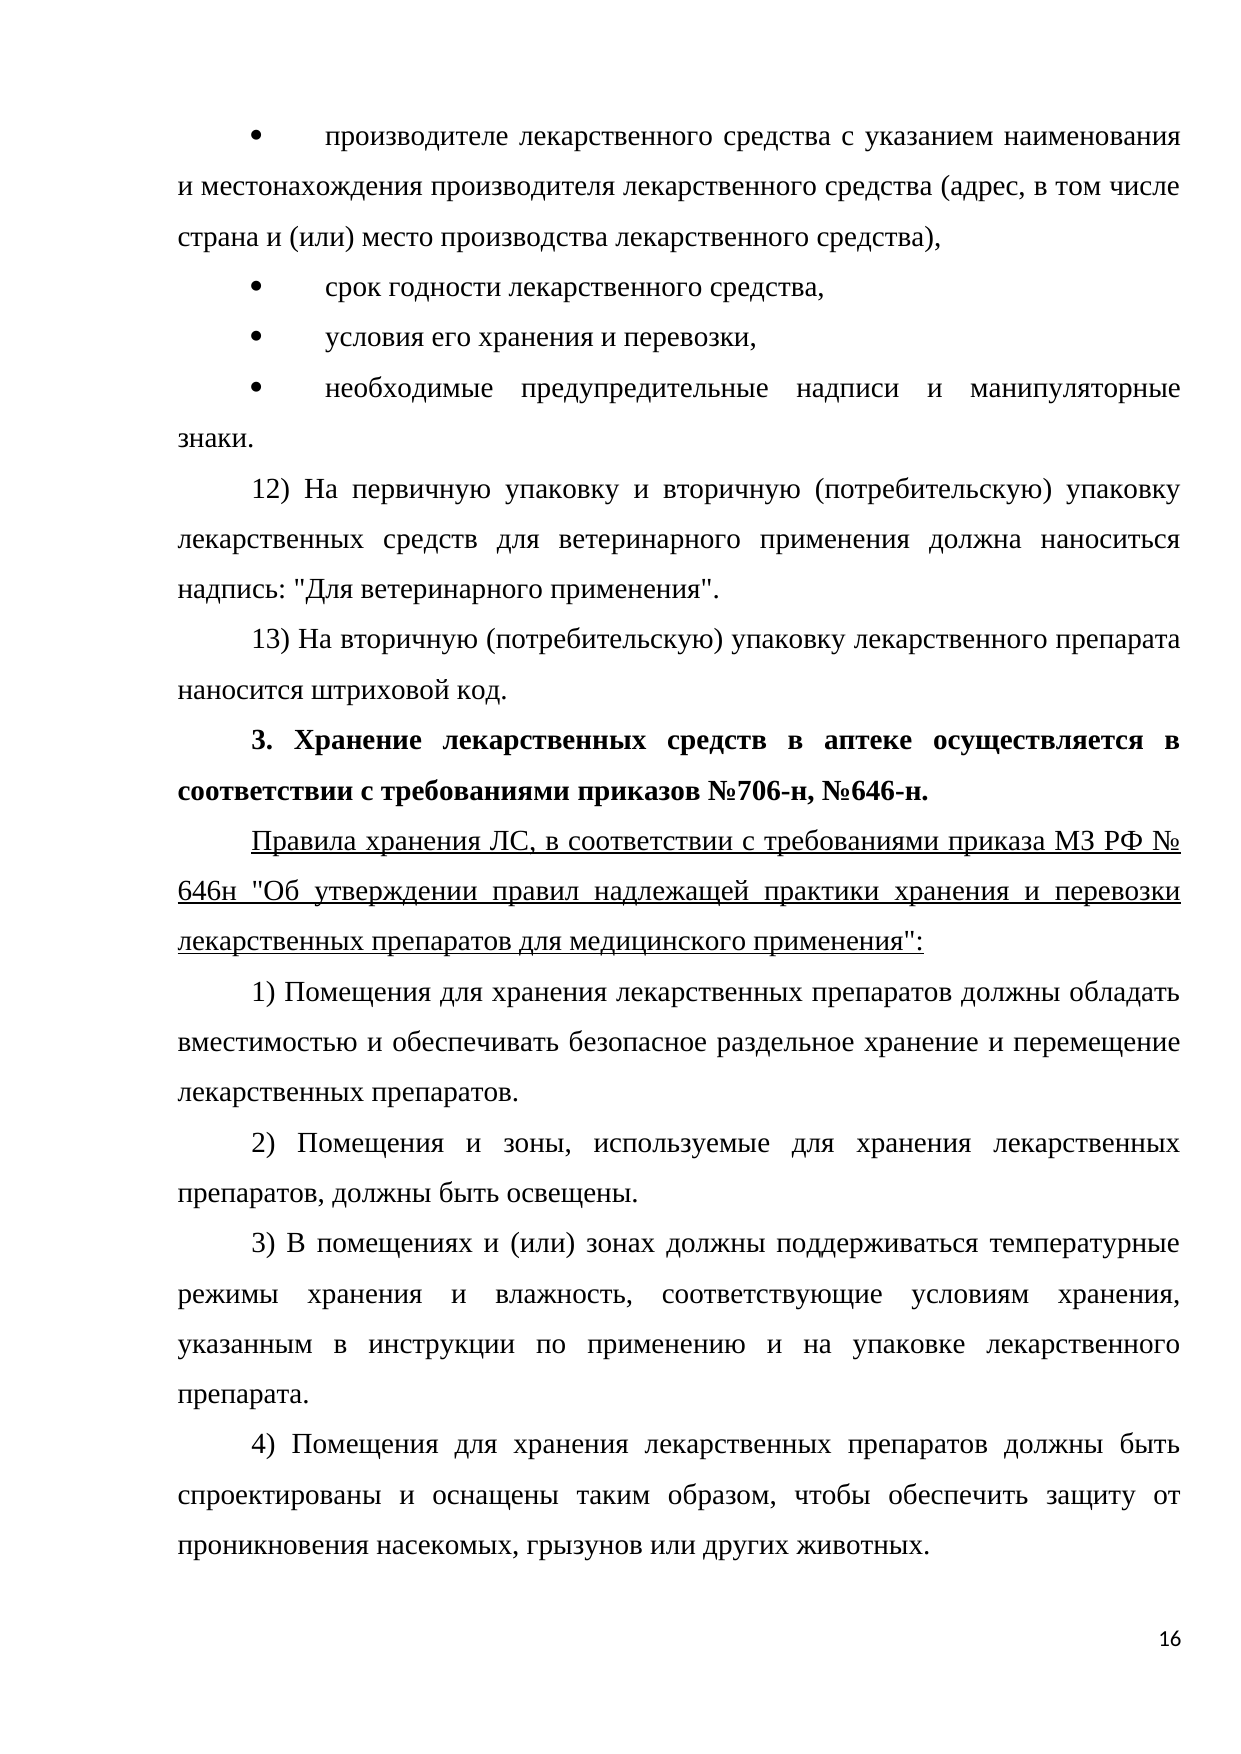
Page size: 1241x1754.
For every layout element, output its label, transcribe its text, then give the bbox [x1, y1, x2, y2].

text Правила хранения ЛС, в соответствии с требованиями приказа МЗ РФ № 646н "Об утверждении правил надлежащей практики хранения и перевозки лекарственных препаратов для медицинского применения": [177, 903, 1181, 957]
list срок годности лекарственного средства, [177, 269, 1181, 303]
text 12) На первичную упаковку и вторичную (потребительскую) упаковку лекарственных средств для ветеринарного применения должна наноситься надпись: "Для ветеринарного применения". [177, 471, 1181, 605]
list необходимые предупредительные надписи и манипуляторные знаки. [177, 370, 1181, 454]
list производителе лекарственного средства с указанием наименования и местонахождения производителя лекарственного средства (адрес, в том числе страна и (или) место производства лекарственного средства), [177, 118, 1181, 252]
text 2) Помещения и зоны, используемые для хранения лекарственных препаратов, должны быть освещены. [177, 1125, 1181, 1209]
text Правила хранения ЛС, в соответствии с требованиями приказа МЗ РФ № 646н "Об утверждении правил надлежащей практики хранения и перевозки лекарственных препаратов для медицинского применения": [177, 823, 1181, 902]
text 13) На вторичную (потребительскую) упаковку лекарственного препарата наносится штриховой код. [177, 622, 1181, 706]
list условия его хранения и перевозки, [177, 319, 1181, 353]
text 3) В помещениях и (или) зонах должны поддерживаться температурные режимы хранения и влажность, соответствующие условиям хранения, указанным в инструкции по применению и на упаковке лекарственного препарата. [177, 1225, 1181, 1410]
text 1) Помещения для хранения лекарственных препаратов должны обладать вместимостью и обеспечивать безопасное раздельное хранение и перемещение лекарственных препаратов. [177, 974, 1181, 1108]
text 3. Хранение лекарственных средств в аптеке осуществляется в соответствии с требованиями приказов №706-н, №646-н. [177, 722, 1181, 806]
text 4) Помещения для хранения лекарственных препаратов должны быть спроектированы и оснащены таким образом, чтобы обеспечить защиту от проникновения насекомых, грызунов или других животных. [177, 1427, 1181, 1561]
